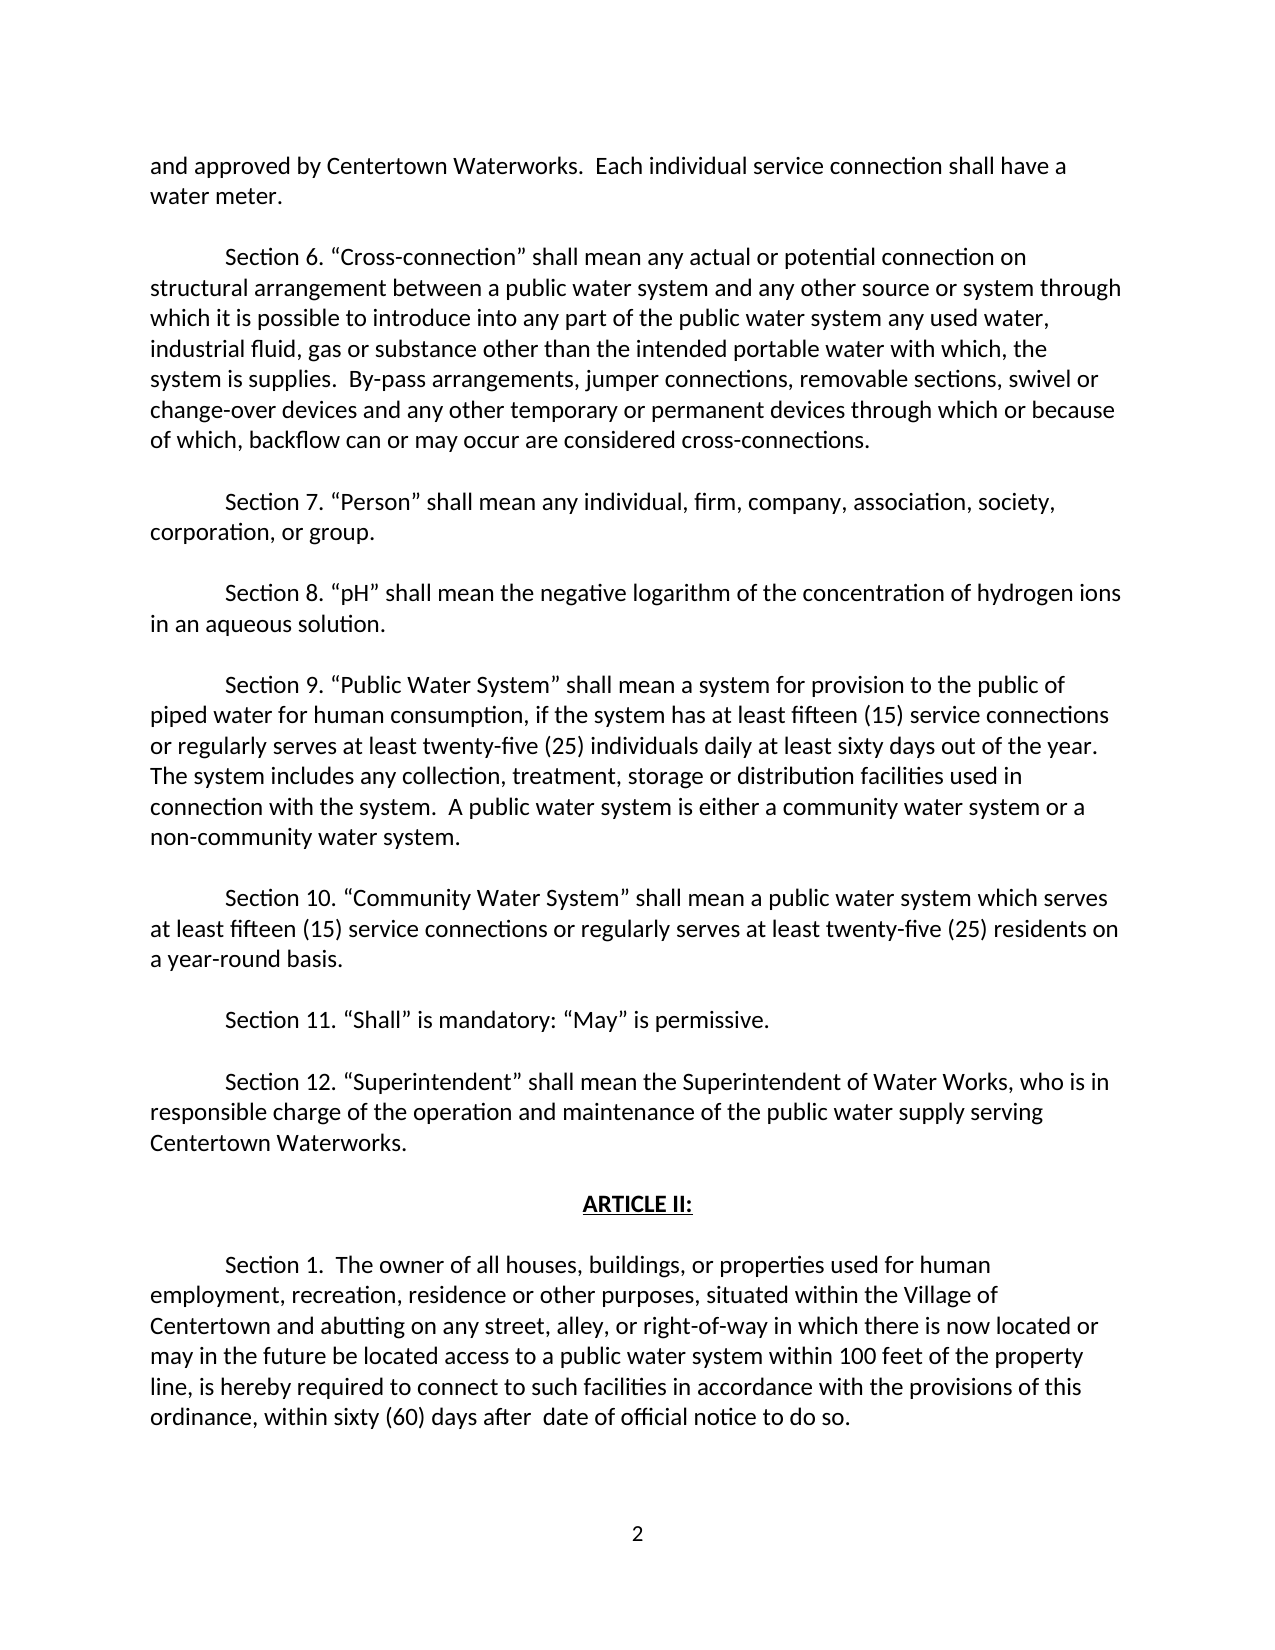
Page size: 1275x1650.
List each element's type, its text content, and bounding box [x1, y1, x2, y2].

text Section 9. “Public Water System” shall mean a system for provision to the public of piped water for human consumption, if the system has at least fifteen (15) service connections or regularly serves at least twenty-five (25) individuals daily at least sixty days out of the year. The system includes any collection, treatment, storage or distribution facilities used in connection with the system. A public water system is either a community water system or a non-community water system. [150, 669, 1125, 852]
text Section 10. “Community Water System” shall mean a public water system which serves at least fifteen (15) service connections or regularly serves at least twenty-five (25) residents on a year-round basis. [150, 882, 1125, 974]
text Section 11. “Shall” is mandatory: “May” is permissive. [150, 1004, 1125, 1035]
text Section 8. “pH” shall mean the negative logarithm of the concentration of hydrogen ions in an aqueous solution. [150, 577, 1125, 638]
text Section 1. The owner of all houses, buildings, or properties used for human employment, recreation, residence or other purposes, situated within the Village of Centertown and abutting on any street, alley, or right-of-way in which there is now located or may in the future be located access to a public water system within 100 feet of the property line, is hereby required to connect to such facilities in accordance with the provisions of this ordinance, within sixty (60) days after date of official notice to do so. [150, 1249, 1125, 1432]
text Section 12. “Superintendent” shall mean the Superintendent of Water Works, who is in responsible charge of the operation and maintenance of the public water supply serving Centertown Waterworks. [150, 1066, 1125, 1157]
text Section 7. “Person” shall mean any individual, firm, company, association, society, corporation, or group. [150, 486, 1125, 547]
text Section 6. “Cross-connection” shall mean any actual or potential connection on structural arrangement between a public water system and any other source or system through which it is possible to introduce into any part of the public water system any used water, industrial fluid, gas or substance other than the intended portable water with which, the system is supplies. By-pass arrangements, jumper connections, removable sections, swivel or change-over devices and any other temporary or permanent devices through which or because of which, backflow can or may occur are considered cross-connections. [150, 242, 1125, 455]
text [150, 150, 1125, 211]
text ARTICLE II: [150, 1188, 1125, 1218]
